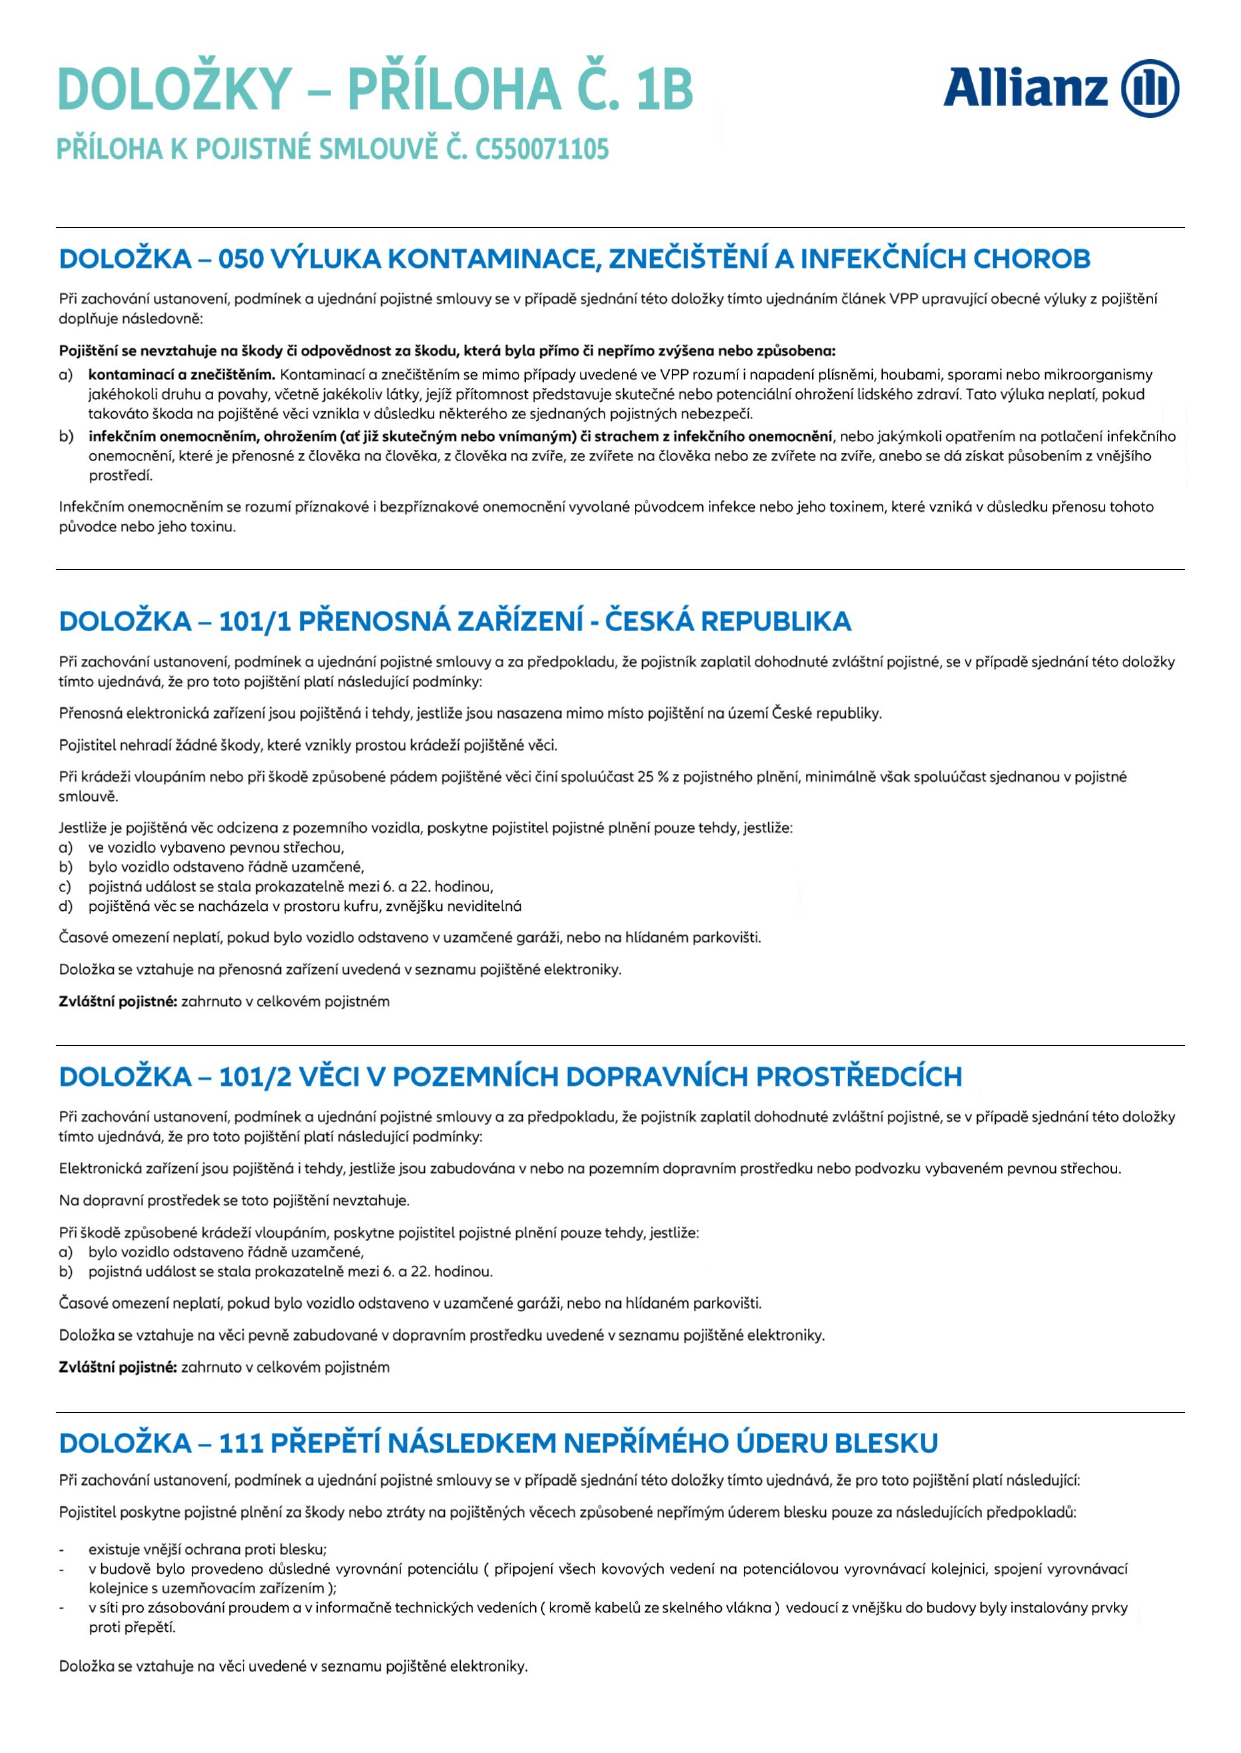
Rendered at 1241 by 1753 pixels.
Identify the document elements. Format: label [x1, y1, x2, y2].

picture [53, 1409, 1187, 1415]
picture [56, 732, 566, 757]
picture [56, 815, 802, 918]
picture [941, 57, 1182, 120]
picture [56, 1156, 1131, 1180]
picture [56, 1537, 71, 1581]
picture [56, 1322, 835, 1347]
picture [56, 1499, 1086, 1524]
picture [56, 1422, 958, 1464]
picture [53, 47, 724, 170]
picture [53, 224, 1187, 230]
picture [56, 1354, 399, 1379]
picture [56, 1291, 771, 1315]
picture [56, 494, 1167, 538]
picture [56, 286, 1169, 330]
picture [56, 1056, 982, 1097]
picture [56, 764, 1139, 808]
picture [56, 1467, 1089, 1492]
picture [56, 1595, 71, 1619]
picture [56, 649, 1184, 693]
picture [56, 700, 891, 725]
picture [56, 989, 399, 1013]
picture [56, 1188, 419, 1212]
picture [56, 600, 871, 642]
picture [53, 566, 1187, 572]
picture [56, 1653, 534, 1678]
picture [56, 1220, 708, 1283]
picture [56, 925, 771, 949]
picture [56, 1105, 1185, 1148]
picture [56, 238, 1115, 279]
picture [56, 338, 1188, 487]
picture [53, 1042, 1187, 1048]
picture [56, 957, 631, 981]
picture [86, 1537, 1141, 1639]
